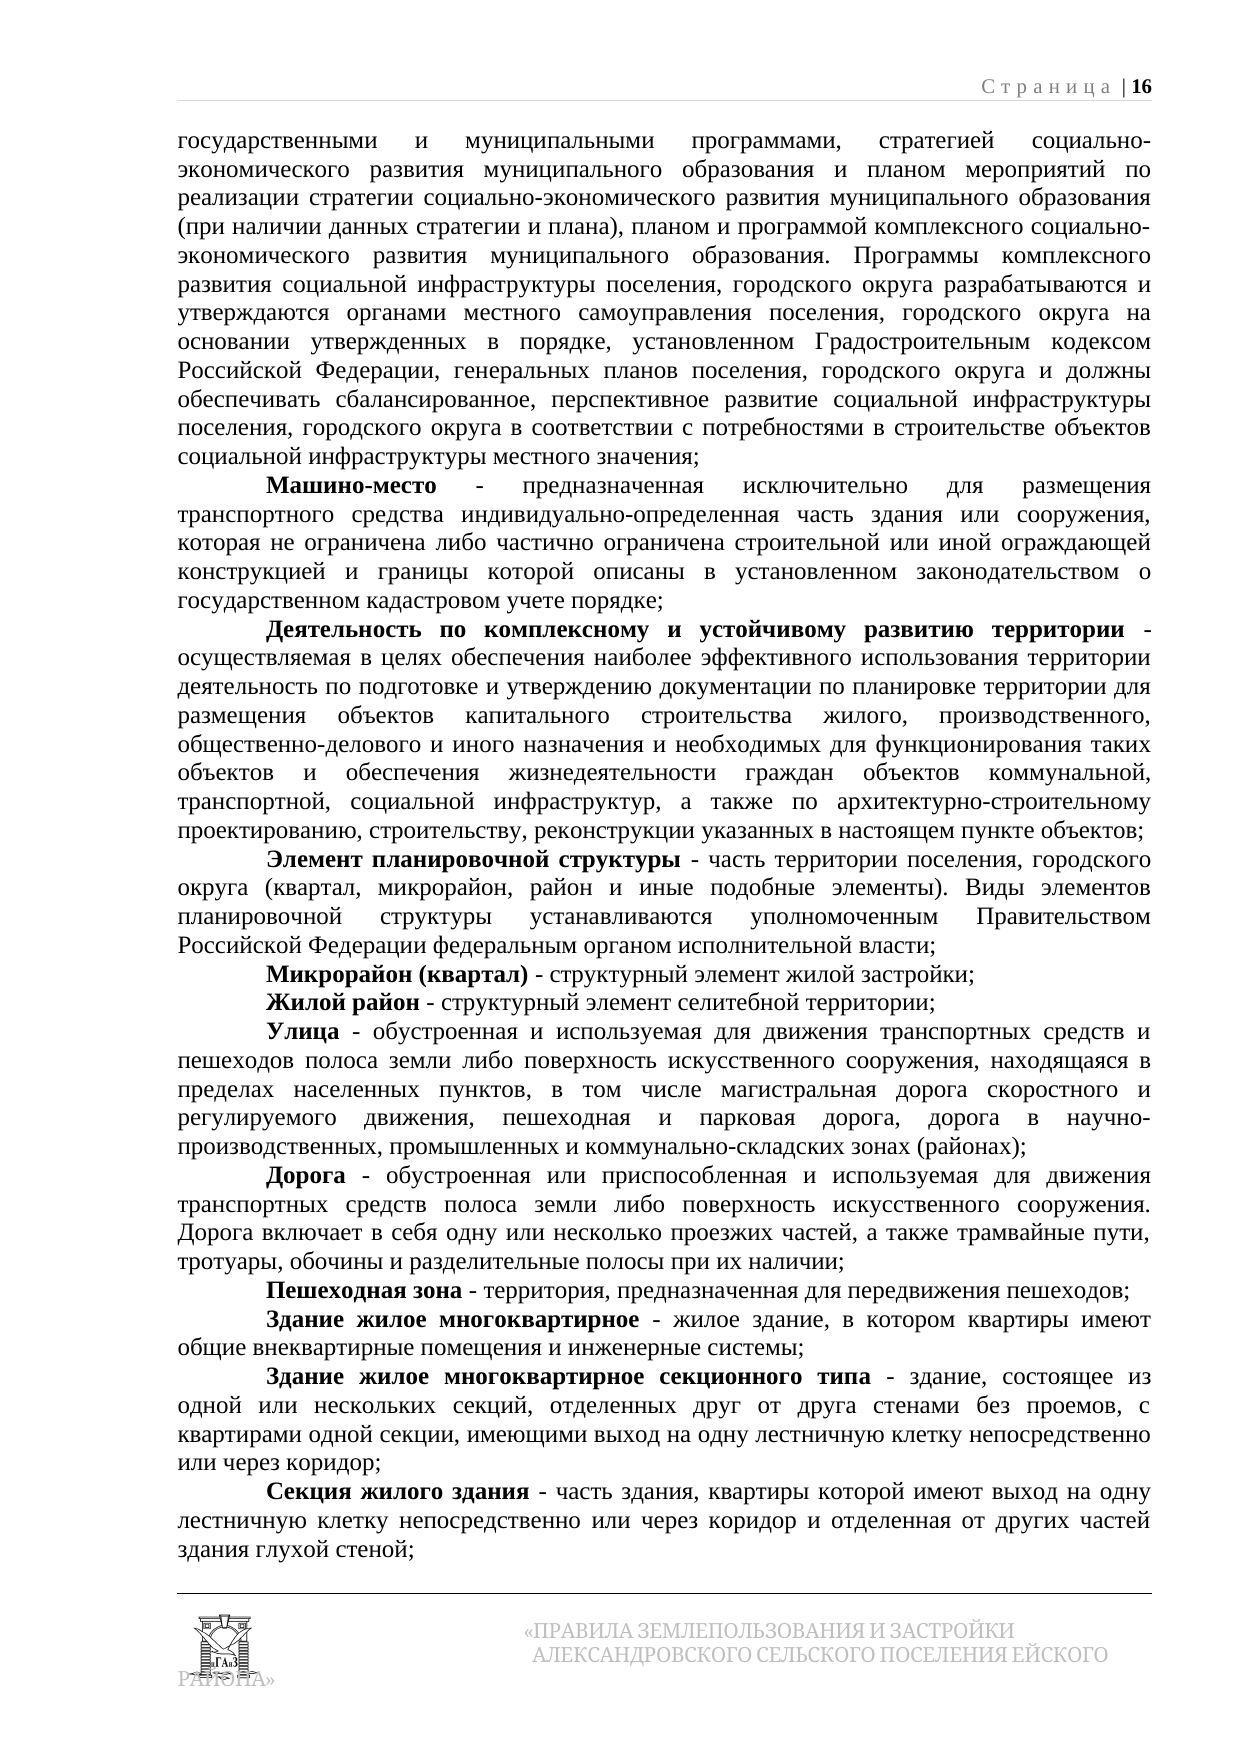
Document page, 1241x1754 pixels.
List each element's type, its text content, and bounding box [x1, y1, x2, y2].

text Жилой район - структурный элемент селитебной территории; [177, 987, 1152, 1016]
text Здание жилое многоквартирное секционного типа - здание, состоящее из одной или нескольких секций, отделенных друг от друга стенами без проемов, с квартирами одной секции, имеющими выход на одну лестничную клетку непосредственно или через коридор; [177, 1361, 1152, 1476]
text Микрорайон (квартал) - структурный элемент жилой застройки; [177, 959, 1152, 987]
picture [223, 1672, 232, 1681]
text Деятельность по комплексному и устойчивому развитию территории - осуществляемая в целях обеспечения наиболее эффективного использования территории деятельность по подготовке и утверждению документации по планировке территории для размещения объектов капитального строительства жилого, производственного, общественно-делового и иного назначения и необходимых для функционирования таких объектов и обеспечения жизнедеятельности граждан объектов коммунальной, транспортной, социальной инфраструктур, а также по архитектурно-строительному проектированию, строительству, реконструкции указанных в настоящем пункте объектов; [177, 614, 1152, 844]
text Элемент планировочной структуры - часть территории поселения, городского округа (квартал, микрорайон, район и иные подобные элементы). Виды элементов планировочной структуры устанавливаются уполномоченным Правительством Российской Федерации федеральным органом исполнительной власти; [177, 844, 1152, 959]
text Дорога - обустроенная или приспособленная и используемая для движения транспортных средств полоса земли либо поверхность искусственного сооружения. Дорога включает в себя одну или несколько проезжих частей, а также трамвайные пути, тротуары, обочины и разделительные полосы при их наличии; [177, 1160, 1152, 1275]
picture [189, 1613, 259, 1681]
text Улица - обустроенная и используемая для движения транспортных средств и пешеходов полоса земли либо поверхность искусственного сооружения, находящаяся в пределах населенных пунктов, в том числе магистральная дорога скоростного и регулируемого движения, пешеходная и парковая дорога, дорога в научно-производственных, промышленных и коммунально-складских зонах (районах); [177, 1016, 1152, 1160]
text Секция жилого здания - часть здания, квартиры которой имеют выход на одну лестничную клетку непосредственно или через коридор и отделенная от других частей здания глухой стеной; [177, 1476, 1152, 1562]
text Пешеходная зона - территория, предназначенная для передвижения пешеходов; [177, 1275, 1152, 1304]
text Машино-место - предназначенная исключительно для размещения транспортного средства индивидуально-определенная часть здания или сооружения, которая не ограничена либо частично ограничена строительной или иной ограждающей конструкцией и границы которой описаны в установленном законодательством о государственном кадастровом учете порядке; [177, 470, 1152, 614]
text Здание жилое многоквартирное - жилое здание, в котором квартиры имеют общие внеквартирные помещения и инженерные системы; [177, 1304, 1152, 1361]
